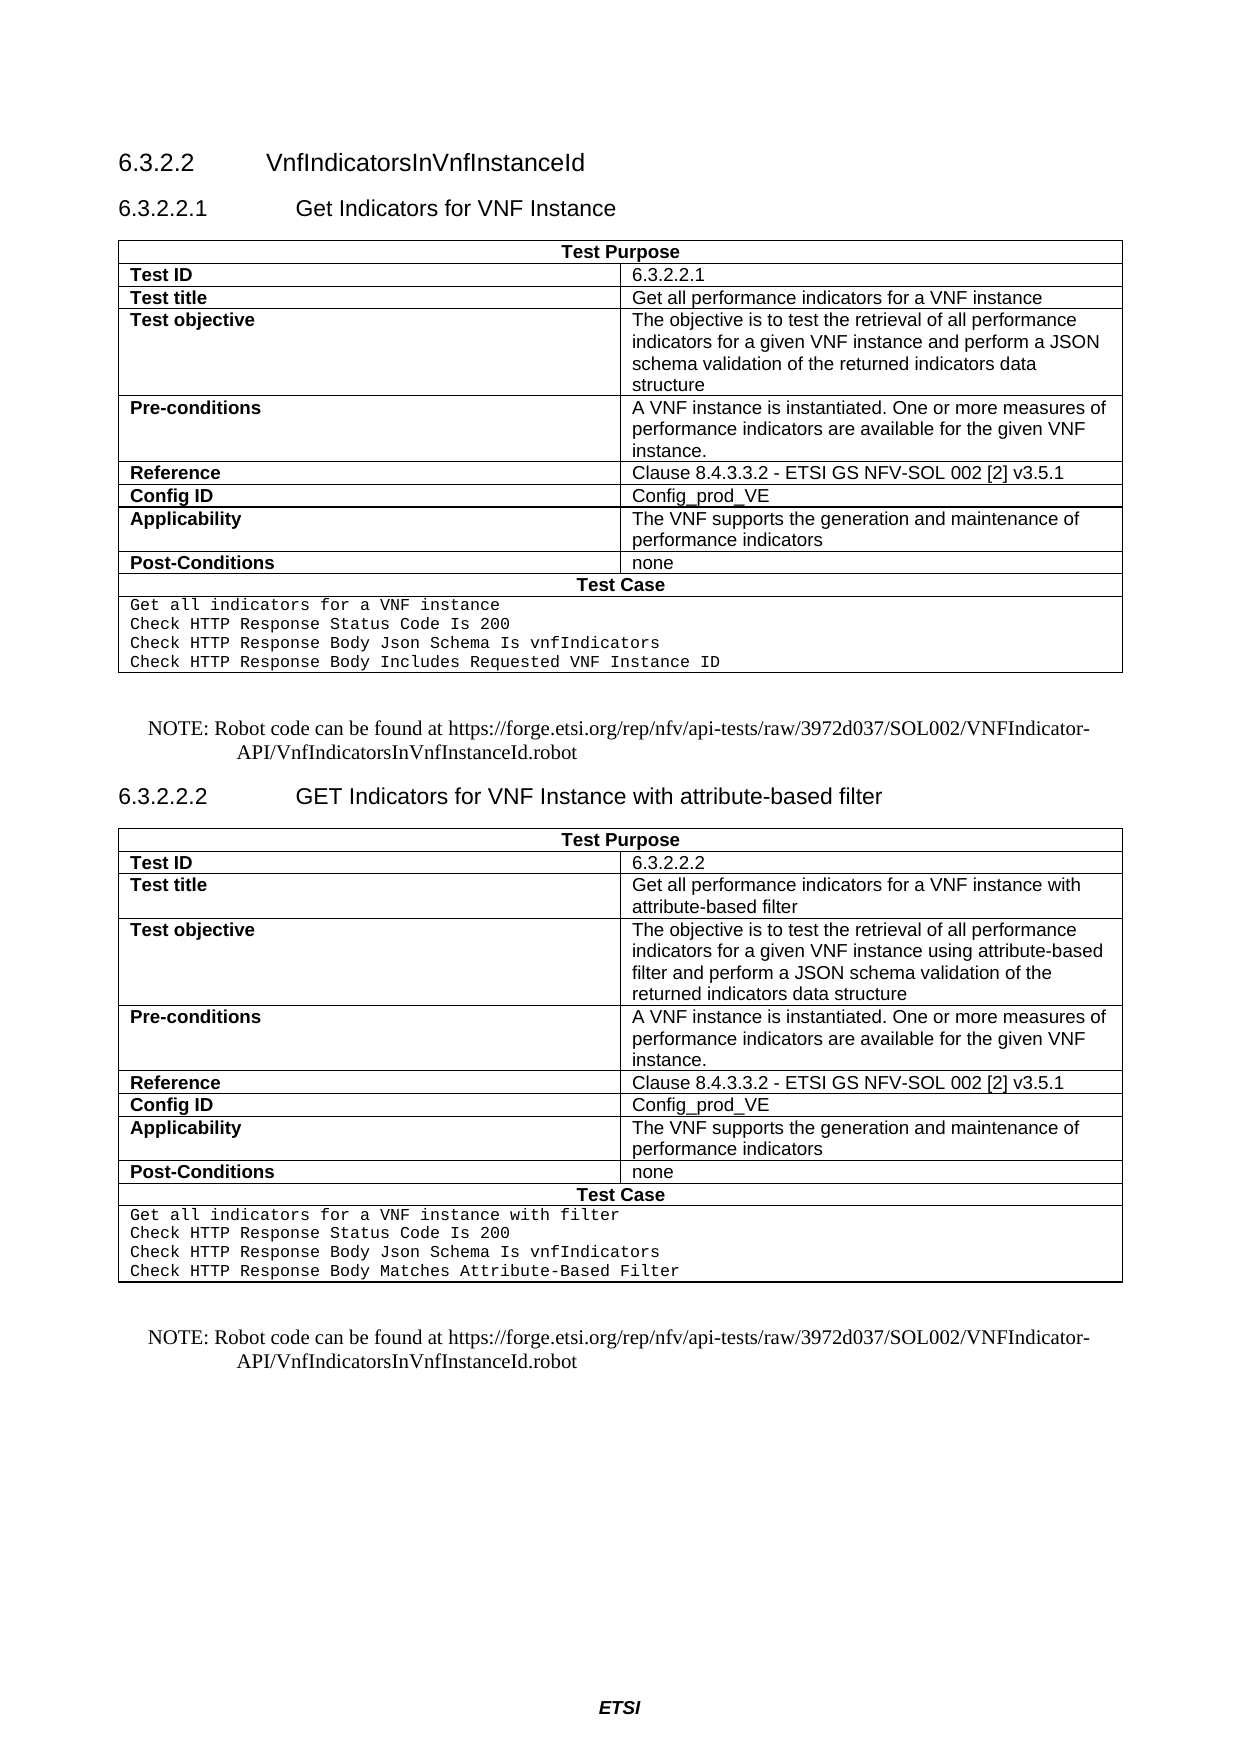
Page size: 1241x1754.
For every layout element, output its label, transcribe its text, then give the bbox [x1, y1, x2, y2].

table_cell Clause 8.4.3.3.2 - ETSI GS NFV-SOL 002 [2] v3.5.1 [621, 1071, 1122, 1093]
table_cell The VNF supports the generation and maintenance of performance indicators [621, 508, 1122, 551]
table_cell Clause 8.4.3.3.2 - ETSI GS NFV-SOL 002 [2] v3.5.1 [621, 462, 1122, 484]
table_cell Test ID [119, 264, 620, 286]
subtitle 6.3.2.2.1 Get Indicators for VNF Instance [118, 195, 1122, 222]
table_cell Get all performance indicators for a VNF instance with attribute-based filter [621, 874, 1122, 917]
table_cell The VNF supports the generation and maintenance of performance indicators [621, 1117, 1122, 1160]
table_cell Applicability [119, 508, 620, 551]
table_cell The objective is to test the retrieval of all performance indicators for a given VNF instance using attribute-based filter and perform a JSON schema validation of the returned indicators data structure [621, 919, 1122, 1005]
subtitle 6.3.2.2 VnfIndicatorsInVnfInstanceId [118, 148, 1122, 176]
table_cell Config_prod_VE [621, 1094, 1122, 1116]
table_cell Reference [119, 462, 620, 484]
subtitle 6.3.2.2.2 GET Indicators for VNF Instance with attribute-based filter [118, 783, 1122, 809]
table_cell Config_prod_VE [621, 485, 1122, 506]
table_cell The objective is to test the retrieval of all performance indicators for a given VNF instance and perform a JSON schema validation of the returned indicators data structure [621, 309, 1122, 395]
text NOTE: Robot code can be found at https://forge.etsi.org/rep/nfv/api-tests/raw/3972d037/SOL002/VNFIndicator-API/VnfIndicatorsInVnfInstanceId.robot [148, 1325, 1122, 1373]
table_cell Test title [119, 287, 620, 308]
table_header Test Purpose [119, 829, 1122, 851]
table_cell Reference [119, 1071, 620, 1093]
table_cell 6.3.2.2.1 [621, 264, 1122, 286]
table_cell Test title [119, 874, 620, 917]
text NOTE: Robot code can be found at https://forge.etsi.org/rep/nfv/api-tests/raw/3972d037/SOL002/VNFIndicator-API/VnfIndicatorsInVnfInstanceId.robot [148, 716, 1122, 764]
table_cell 6.3.2.2.2 [621, 852, 1122, 873]
table_cell Test Case [119, 574, 1122, 596]
table_cell none [621, 552, 1122, 573]
table_cell A VNF instance is instantiated. One or more measures of performance indicators are available for the given VNF instance. [621, 1006, 1122, 1070]
table_cell Post-Conditions [119, 552, 620, 573]
table_cell Config ID [119, 485, 620, 506]
table_cell Get all performance indicators for a VNF instance [621, 287, 1122, 308]
table_cell Test objective [119, 309, 620, 395]
table_cell Test Case [119, 1184, 1122, 1205]
table_cell Test ID [119, 852, 620, 873]
table_cell Post-Conditions [119, 1161, 620, 1182]
table_cell Config ID [119, 1094, 620, 1116]
table_cell none [621, 1161, 1122, 1182]
table_header Test Purpose [119, 241, 1122, 263]
table_cell Get all indicators for a VNF instance Check HTTP Response Status Code Is 200 Check HTTP Response Body Json Schema Is vnfIndicators Check HTTP Response Body Includes Requested VNF Instance ID [119, 597, 1122, 672]
table_cell Pre-conditions [119, 396, 620, 461]
table_cell Get all indicators for a VNF instance with filter Check HTTP Response Status Code Is 200 Check HTTP Response Body Json Schema Is vnfIndicators Check HTTP Response Body Matches Attribute-Based Filter [119, 1206, 1122, 1281]
table_cell Applicability [119, 1117, 620, 1160]
table_cell A VNF instance is instantiated. One or more measures of performance indicators are available for the given VNF instance. [621, 396, 1122, 461]
table_cell Pre-conditions [119, 1006, 620, 1070]
table_cell Test objective [119, 919, 620, 1005]
